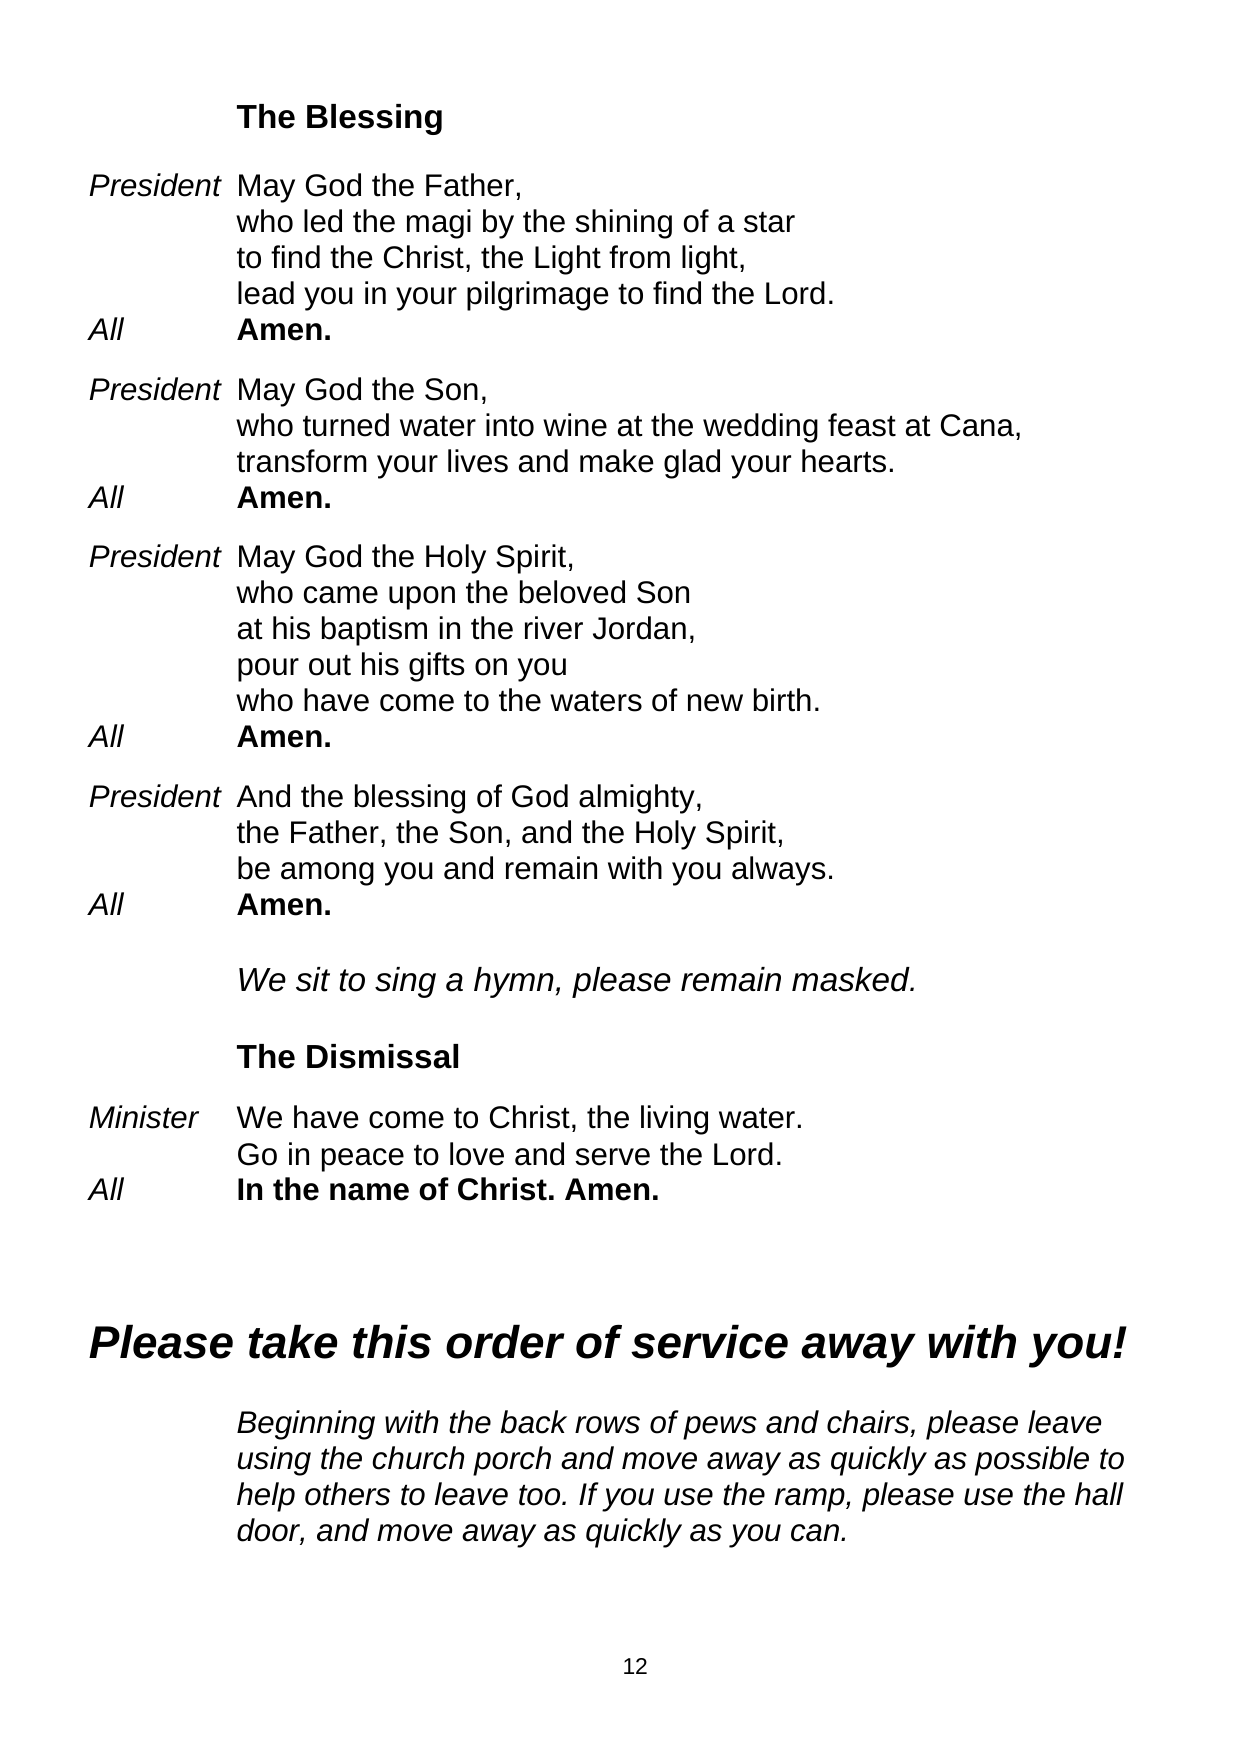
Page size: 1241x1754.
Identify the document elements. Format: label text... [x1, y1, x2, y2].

text Minister We have come to Christ, the living water. [89, 1099, 1181, 1136]
text to find the Christ, the Light from light, [236, 239, 1181, 275]
text We sit to sing a hymn, please remain masked. [236, 960, 1181, 999]
text be among you and remain with you always. [236, 850, 1181, 886]
text who turned water into wine at the wedding feast at Cana, [236, 407, 1181, 443]
text All Amen. [89, 479, 1181, 514]
text transform your lives and make glad your hearts. [236, 443, 1181, 479]
text the Father, the Son, and the Holy Spirit, [236, 814, 1181, 850]
text who have come to the waters of new birth. [236, 682, 1181, 718]
text at his baptism in the river Jordan, [236, 610, 1181, 646]
text All Amen. [89, 886, 1181, 922]
text All Amen. [89, 718, 1181, 754]
text Please take this order of service away with you! [89, 1315, 1181, 1368]
text The Blessing [236, 97, 1181, 136]
text Go in peace to love and serve the Lord. [236, 1136, 1181, 1171]
text The Dismissal [236, 1037, 1181, 1076]
text All In the name of Christ. Amen. [89, 1171, 1181, 1207]
text pour out his gifts on you [236, 646, 1181, 682]
text who led the magi by the shining of a star [236, 203, 1181, 239]
text President May God the Son, [89, 371, 1181, 407]
text President May God the Holy Spirit, [89, 538, 1181, 574]
text President And the blessing of God almighty, [89, 778, 1181, 814]
text President May God the Father, [89, 167, 1181, 203]
text All Amen. [89, 311, 1181, 347]
text Beginning with the back rows of pews and chairs, please leave using the church porch and move away as quickly as possible to help others to leave too. If you use the ramp, please use the hall door, and move away as quickly as you can. [236, 1404, 1181, 1548]
text lead you in your pilgrimage to find the Lord. [236, 275, 1181, 311]
text who came upon the beloved Son [236, 574, 1181, 610]
